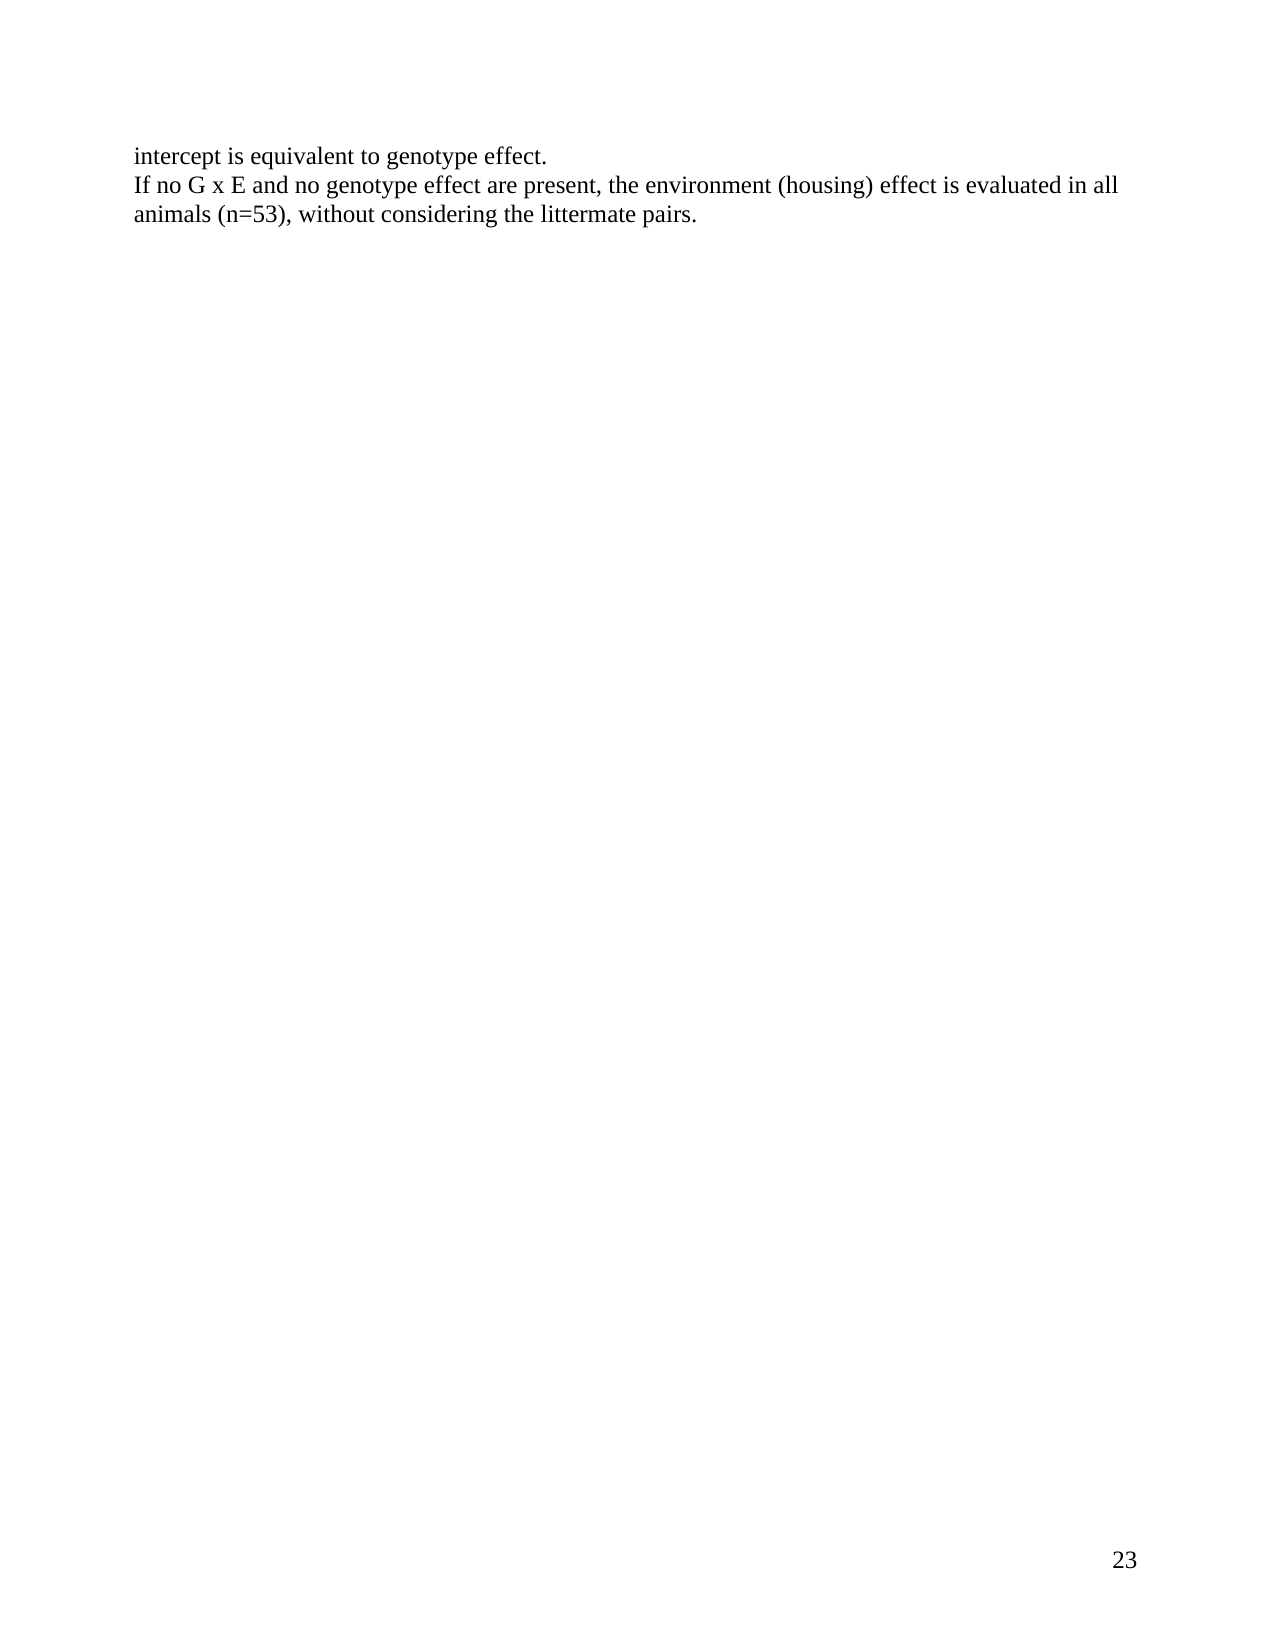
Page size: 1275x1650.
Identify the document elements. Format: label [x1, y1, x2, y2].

text [133, 141, 1152, 227]
